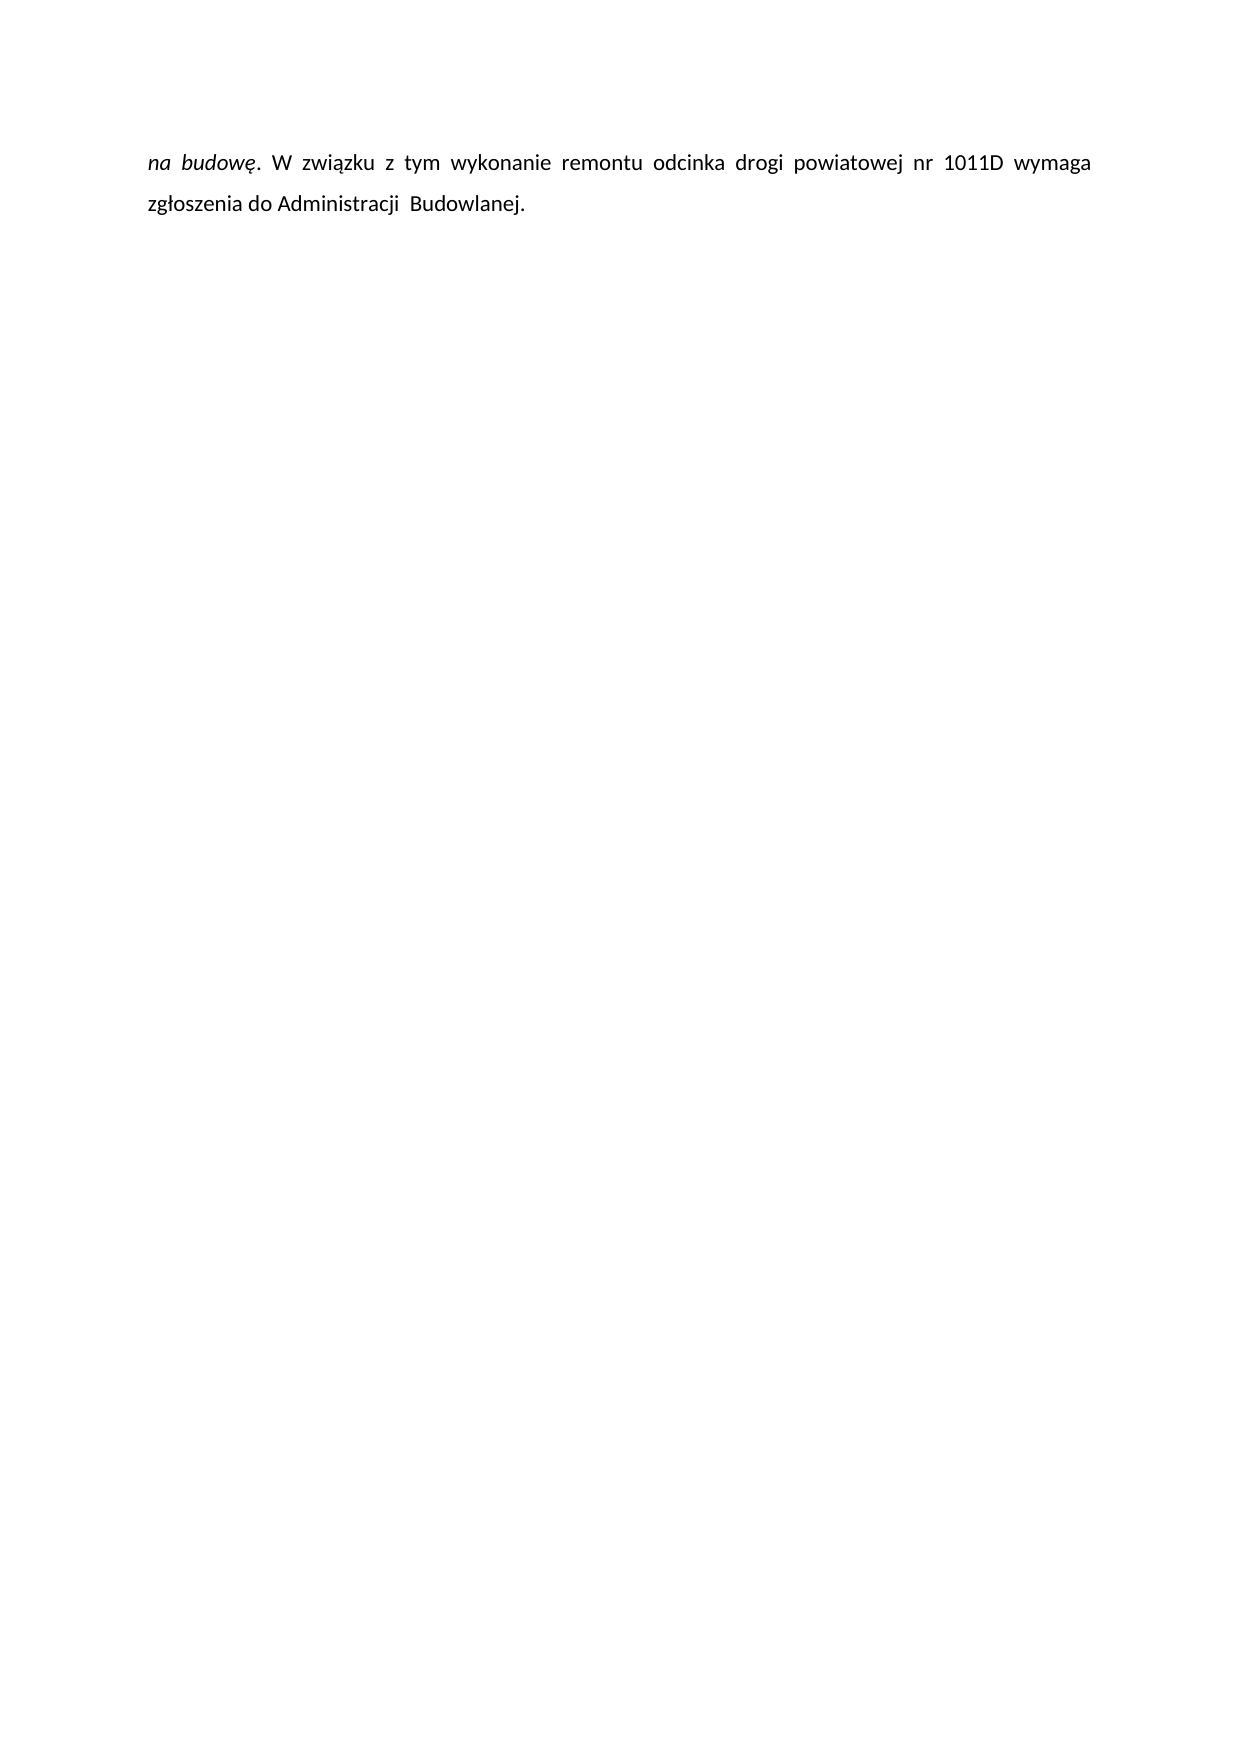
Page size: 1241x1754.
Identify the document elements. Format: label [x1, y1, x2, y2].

text [148, 148, 1093, 218]
